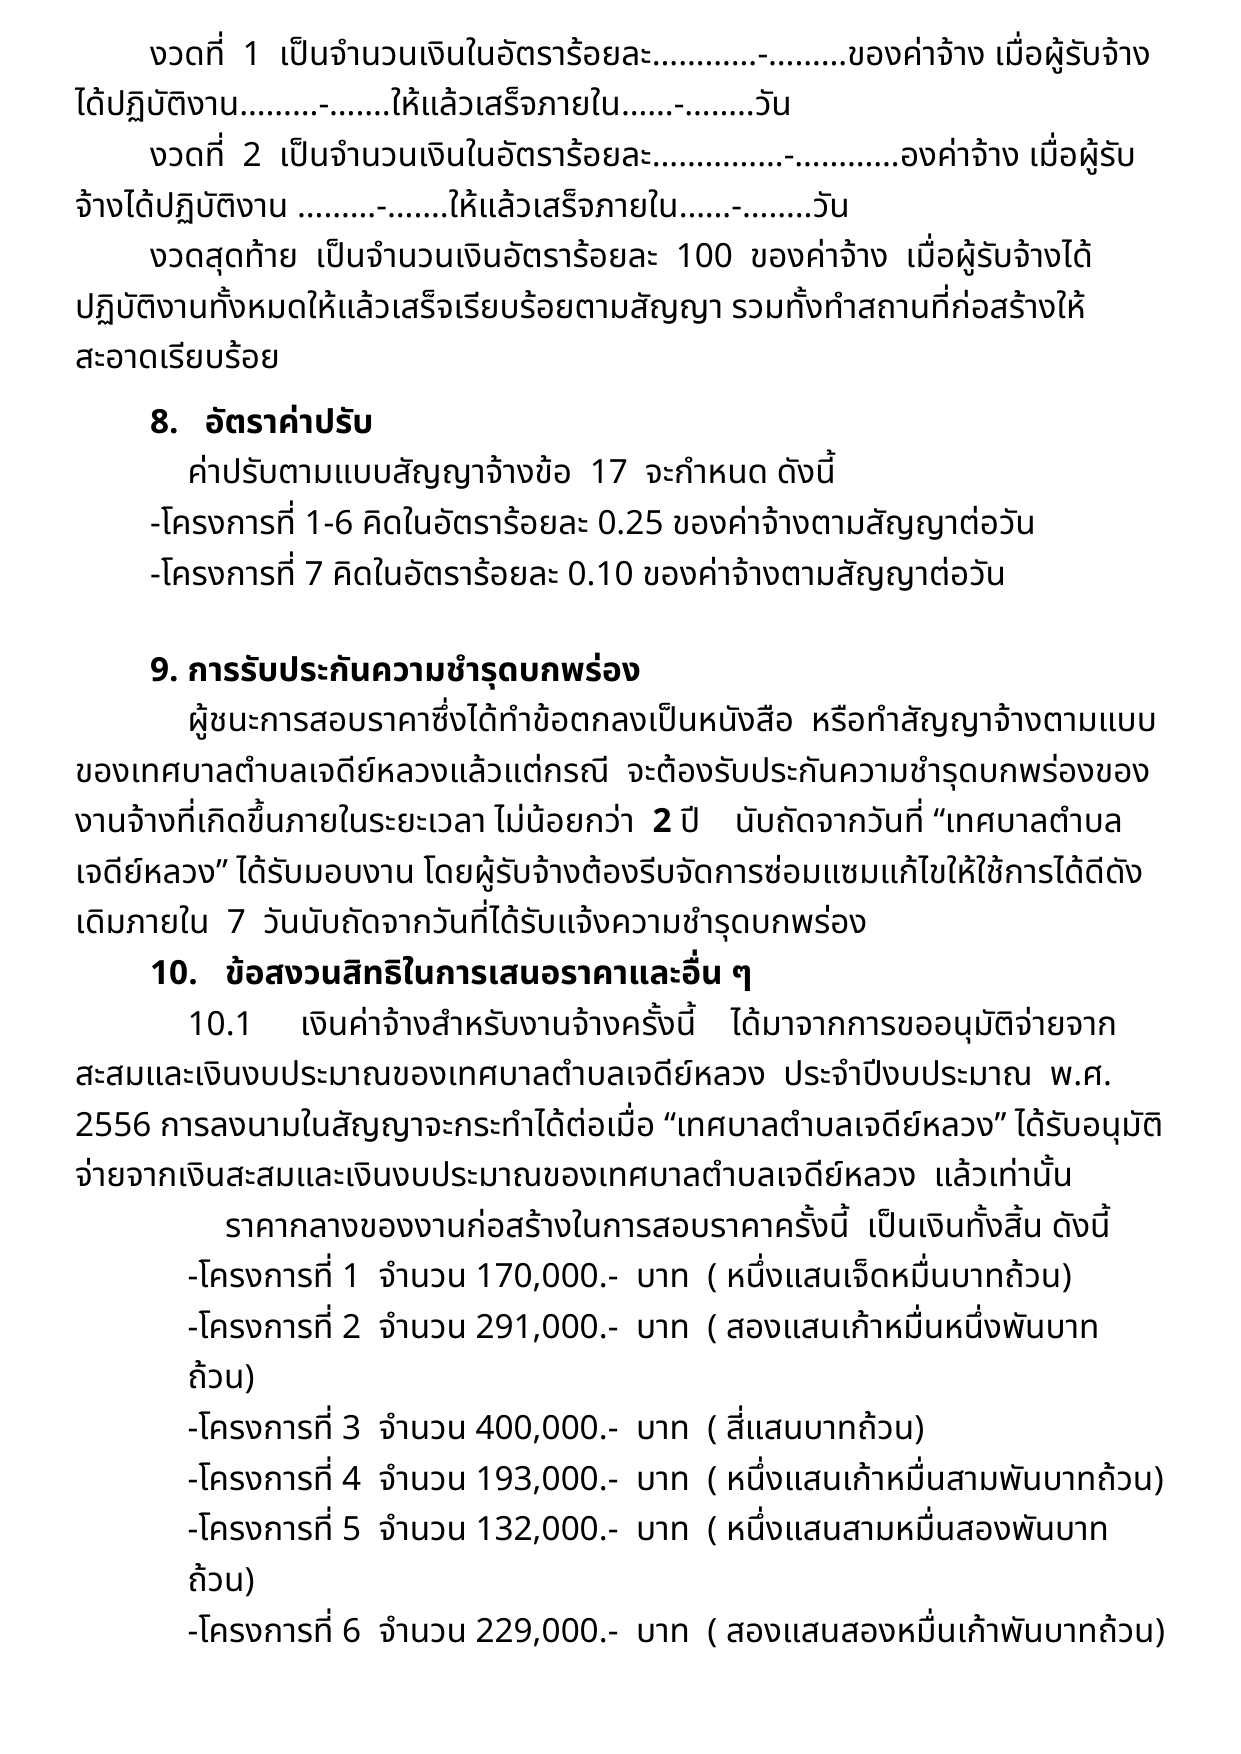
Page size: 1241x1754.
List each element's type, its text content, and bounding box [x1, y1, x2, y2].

text ผู้ชนะการสอบราคาซึ่งได้ทำข้อตกลงเป็นหนังสือ หรือทำสัญญาจ้างตามแบบของเทศบาลตำบลเจดีย์หลวงแล้วแต่กรณี จะต้องรับประกันความชำรุดบกพร่องของงานจ้างที่เกิดขึ้นภายในระยะเวลา ไม่น้อยกว่า 2 ปี นับถัดจากวันที่ “เทศบาลตำบลเจดีย์หลวง” ได้รับมอบงาน โดยผู้รับจ้างต้องรีบจัดการซ่อมแซมแก้ไขให้ใช้การได้ดีดังเดิมภายใน 7 วันนับถัดจากวันที่ได้รับแจ้งความชำรุดบกพร่อง [75, 696, 1165, 949]
list -โครงการที่ 4 จำนวน 193,000.- บาท ( หนึ่งแสนเก้าหมื่นสามพันบาทถ้วน) [187, 1454, 1165, 1505]
text ค่าปรับตามแบบสัญญาจ้างข้อ 17 จะกำหนด ดังนี้ [75, 448, 1165, 499]
list -โครงการที่ 5 จำนวน 132,000.- บาท ( หนึ่งแสนสามหมื่นสองพันบาทถ้วน) [187, 1505, 1165, 1606]
text -โครงการที่ 7 คิดในอัตราร้อยละ 0.10 ของค่าจ้างตามสัญญาต่อวัน [75, 549, 1165, 600]
list -โครงการที่ 3 จำนวน 400,000.- บาท ( สี่แสนบาทถ้วน) [187, 1404, 1165, 1454]
text ราคากลางของงานก่อสร้างในการสอบราคาครั้งนี้ เป็นเงินทั้งสิ้น ดังนี้ [75, 1202, 1165, 1252]
list -โครงการที่ 1 จำนวน 170,000.- บาท ( หนึ่งแสนเจ็ดหมื่นบาทถ้วน) [187, 1252, 1165, 1303]
text งวดสุดท้าย เป็นจำนวนเงินอัตราร้อยละ 100 ของค่าจ้าง เมื่อผู้รับจ้างได้ปฏิบัติงานทั้งหมดให้แล้วเสร็จเรียบร้อยตามสัญญา รวมทั้งทำสถานที่ก่อสร้างให้สะอาดเรียบร้อย [75, 232, 1165, 383]
text งวดที่ 2 เป็นจำนวนเงินในอัตราร้อยละ……………-…………องค่าจ้าง เมื่อผู้รับจ้างได้ปฏิบัติงาน ………-…….ให้แล้วเสร็จภายใน……-……..วัน [75, 131, 1165, 232]
list -โครงการที่ 6 จำนวน 229,000.- บาท ( สองแสนสองหมื่นเก้าพันบาทถ้วน) [187, 1606, 1165, 1657]
text งวดที่ 1 เป็นจำนวนเงินในอัตราร้อยละ…………-………ของค่าจ้าง เมื่อผู้รับจ้างได้ปฏิบัติงาน………-…….ให้แล้วเสร็จภายใน……-……..วัน [75, 29, 1165, 131]
text 8. อัตราค่าปรับ [150, 398, 1165, 448]
list -โครงการที่ 2 จำนวน 291,000.- บาท ( สองแสนเก้าหมื่นหนึ่งพันบาทถ้วน) [187, 1303, 1165, 1404]
text -โครงการที่ 1-6 คิดในอัตราร้อยละ 0.25 ของค่าจ้างตามสัญญาต่อวัน [75, 499, 1165, 549]
list เงินค่าจ้างสำหรับงานจ้างครั้งนี้ ได้มาจากการขออนุมัติจ่ายจากสะสมและเงินงบประมาณของเทศบาลตำบลเจดีย์หลวง ประจำปีงบประมาณ พ.ศ. 2556 การลงนามในสัญญาจะกระทำได้ต่อเมื่อ “เทศบาลตำบลเจดีย์หลวง” ได้รับอนุมัติจ่ายจากเงินสะสมและเงินงบประมาณของเทศบาลตำบลเจดีย์หลวง แล้วเท่านั้น [75, 999, 1165, 1202]
list ข้อสงวนสิทธิในการเสนอราคาและอื่น ๆ [150, 949, 1165, 999]
list การรับประกันความชำรุดบกพร่อง [150, 646, 1165, 696]
